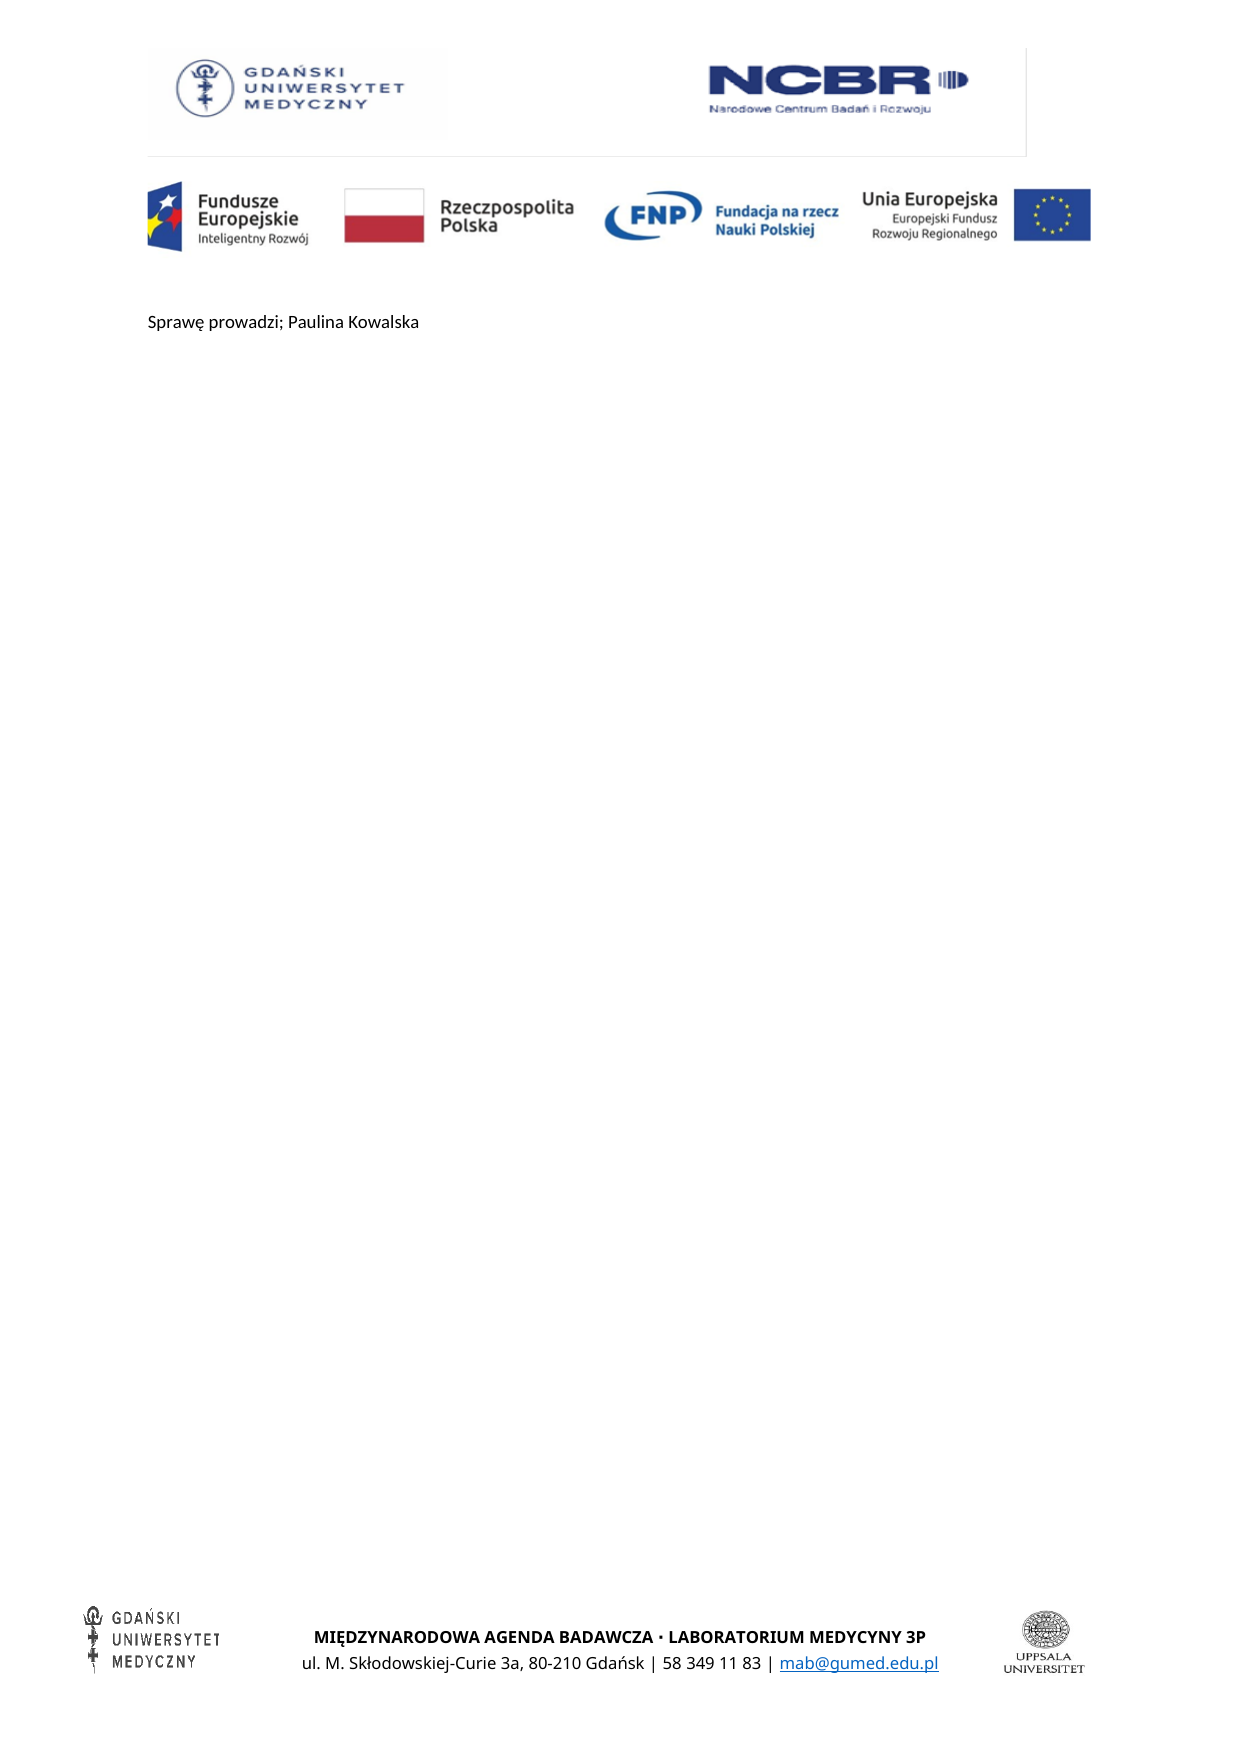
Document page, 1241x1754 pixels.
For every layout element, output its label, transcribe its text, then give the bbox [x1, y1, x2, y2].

picture [997, 1610, 1093, 1684]
picture [147, 48, 1028, 158]
picture [147, 181, 1091, 263]
picture [83, 1606, 219, 1674]
text Sprawę prowadzi; Paulina Kowalska [148, 311, 1093, 334]
